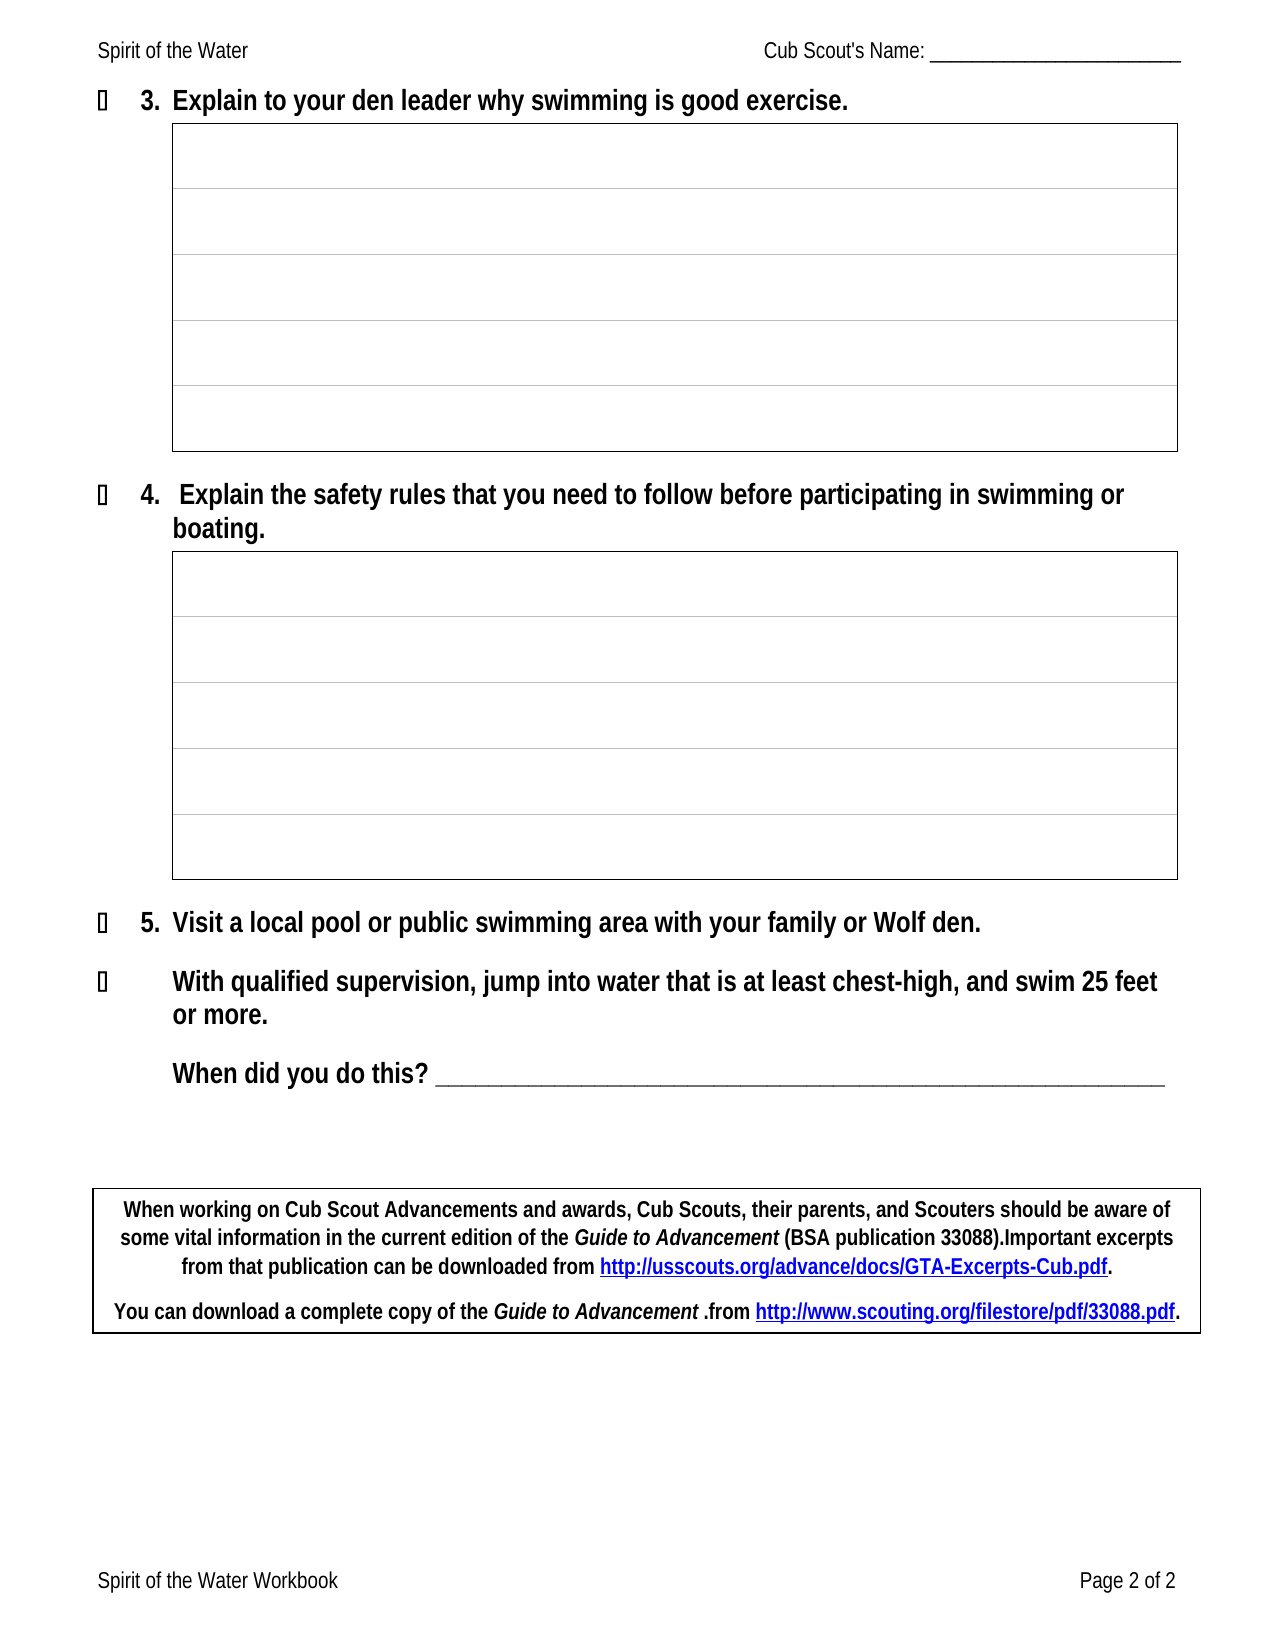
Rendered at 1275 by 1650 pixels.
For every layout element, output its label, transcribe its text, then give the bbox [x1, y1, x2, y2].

text 3. Explain to your den leader why swimming is good exercise. [97, 83, 1177, 116]
table_cell [173, 321, 1177, 385]
table_cell [173, 386, 1177, 451]
table_cell [173, 815, 1177, 879]
table_header [173, 552, 1177, 616]
text 5. Visit a local pool or public swimming area with your family or Wolf den. [97, 905, 1177, 939]
text 4. Explain the safety rules that you need to follow before participating in swimming or boating. [97, 477, 1177, 544]
table_cell [173, 617, 1177, 682]
table_cell [173, 749, 1177, 813]
table_header [173, 124, 1177, 188]
table_cell [173, 189, 1177, 254]
table_cell [173, 683, 1177, 748]
table_cell [173, 255, 1177, 320]
text With qualified supervision, jump into water that is at least chest-high, and swim 25 feet or more. [97, 964, 1177, 1031]
text When did you do this? [97, 1056, 1177, 1089]
